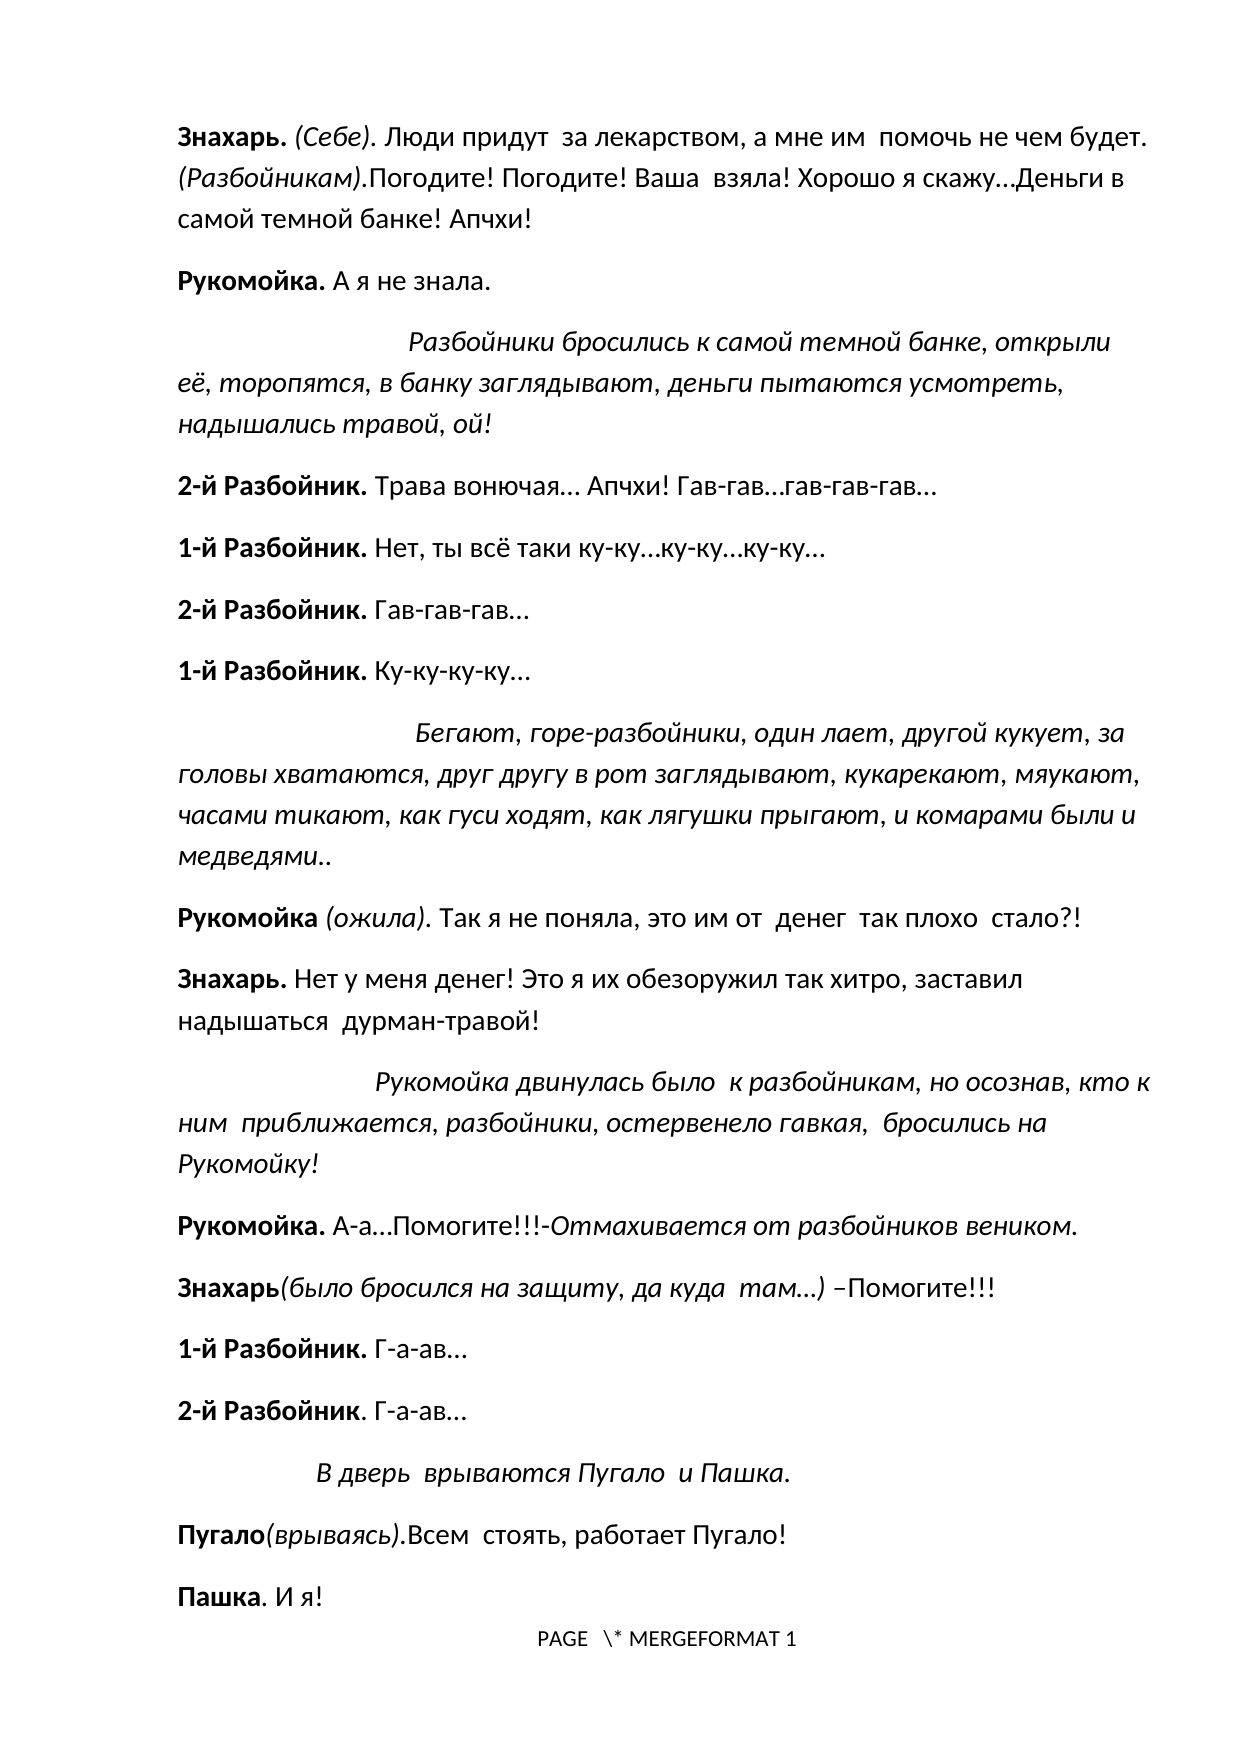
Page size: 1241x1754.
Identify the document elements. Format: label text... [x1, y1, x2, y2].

text Рукомойка. А-а…Помогите!!!-Отмахивается от разбойников веником. [177, 1207, 1152, 1243]
text Знахарь. (Себе). Люди придут за лекарством, а мне им помочь не чем будет.(Разбойникам).Погодите! Погодите! Ваша взяла! Хорошо я скажу…Деньги в самой темной банке! Апчхи! [177, 118, 1152, 236]
text Бегают, горе-разбойники, один лает, другой кукует, за головы хватаются, друг другу в рот заглядывают, кукарекают, мяукают, часами тикают, как гуси ходят, как лягушки прыгают, и комарами были и медведями.. [177, 714, 1152, 873]
text 1-й Разбойник. Нет, ты всё таки ку-ку…ку-ку…ку-ку… [177, 529, 1152, 564]
text Знахарь. Нет у меня денег! Это я их обезоружил так хитро, заставил надышаться дурман-травой! [177, 961, 1152, 1037]
text 2-й Разбойник. Гав-гав-гав… [177, 591, 1152, 626]
text Рукомойка двинулась было к разбойникам, но осознав, кто к ним приближается, разбойники, остервенело гавкая, бросились на Рукомойку! [177, 1063, 1152, 1181]
text Рукомойка (ожила). Так я не поняла, это им от денег так плохо стало?! [177, 899, 1152, 934]
text 1-й Разбойник. Ку-ку-ку-ку… [177, 652, 1152, 688]
text 2-й Разбойник. Г-а-ав… [177, 1392, 1152, 1428]
text Знахарь(было бросился на защиту, да куда там…) –Помогите!!! [177, 1269, 1152, 1304]
text Разбойники бросились к самой темной банке, открыли её, торопятся, в банку заглядывают, деньги пытаются усмотреть, надышались травой, ой! [177, 323, 1152, 441]
text Пашка. И я! [177, 1578, 1152, 1613]
text 2-й Разбойник. Трава вонючая… Апчхи! Гав-гав…гав-гав-гав… [177, 467, 1152, 503]
text Рукомойка. А я не знала. [177, 262, 1152, 297]
text 1-й Разбойник. Г-а-ав… [177, 1331, 1152, 1366]
text Пугало(врываясь).Всем стоять, работает Пугало! [177, 1516, 1152, 1551]
text В дверь врываются Пугало и Пашка. [177, 1454, 1152, 1490]
